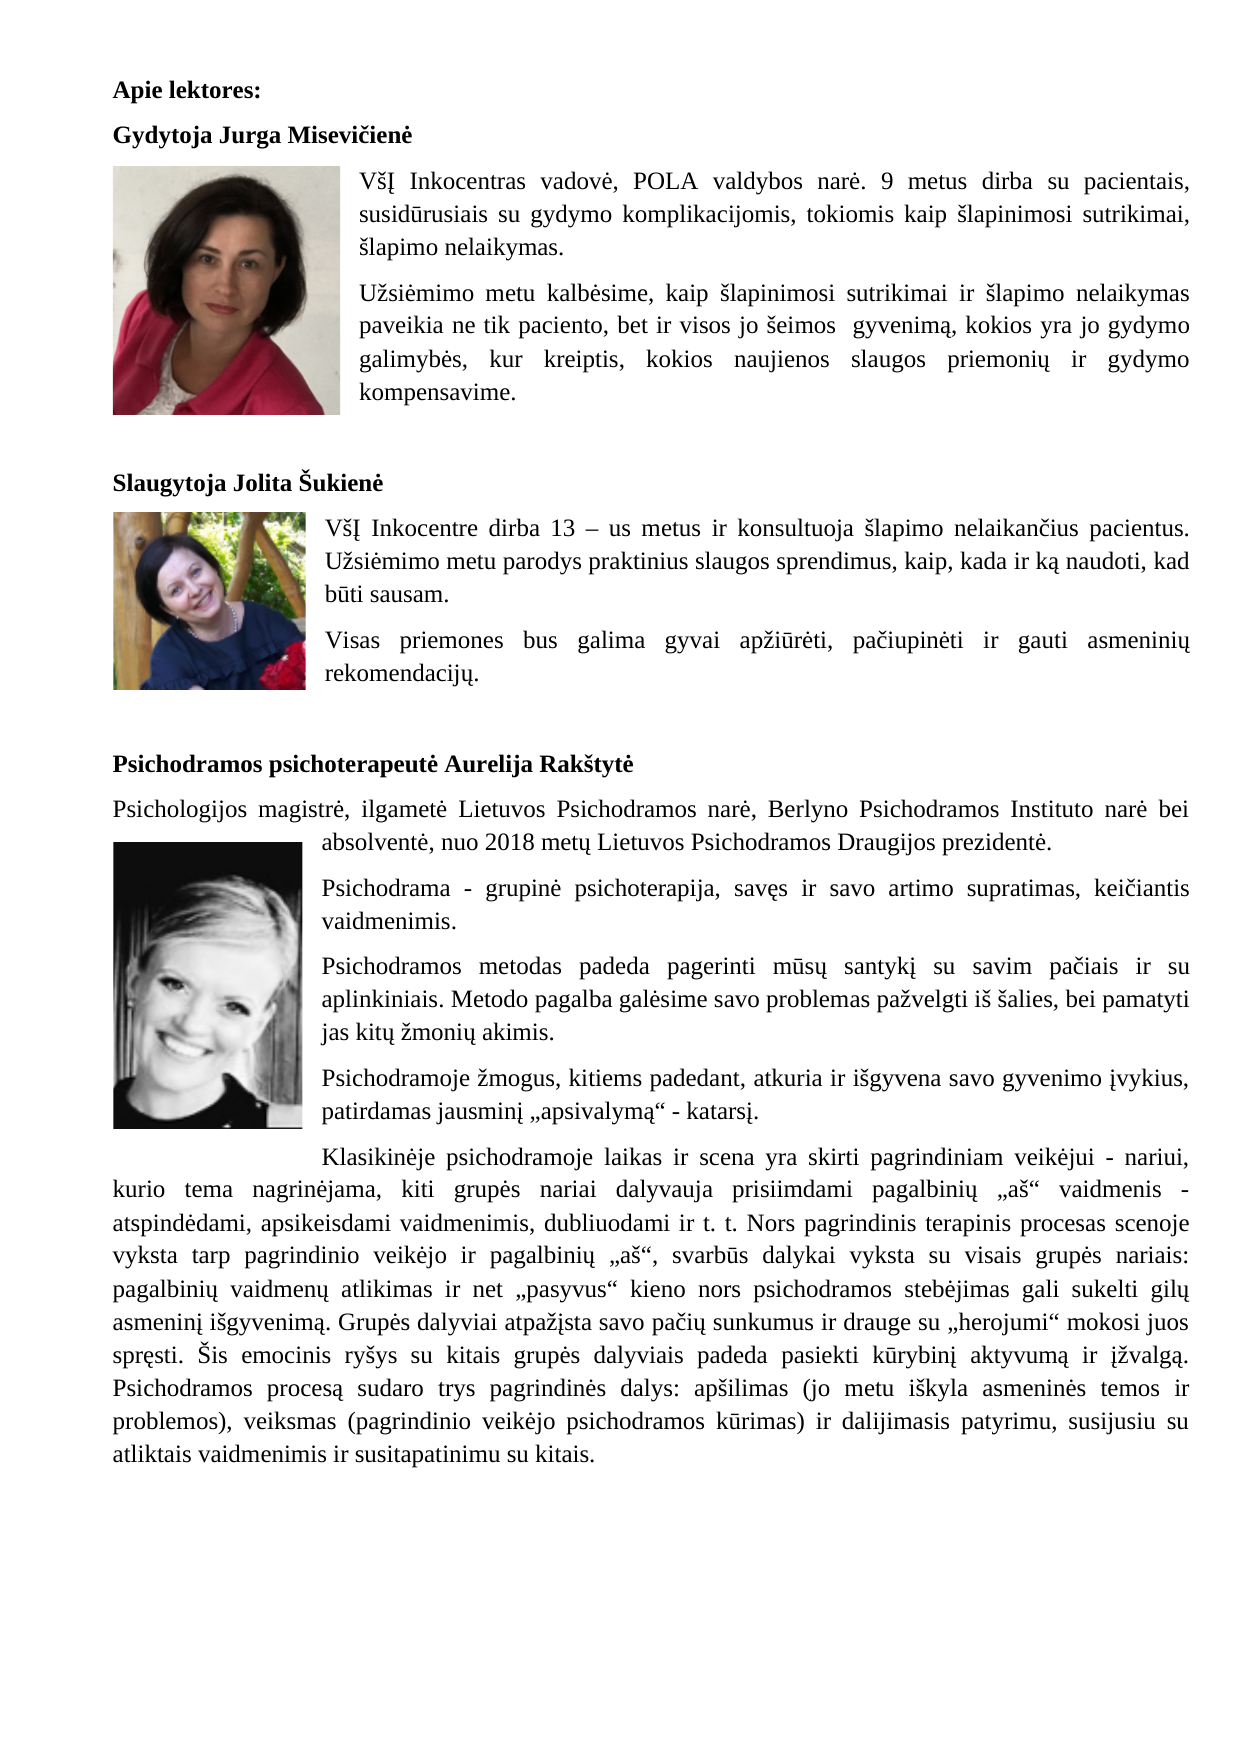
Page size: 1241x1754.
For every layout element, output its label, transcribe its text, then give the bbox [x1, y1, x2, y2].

text Psichodramos psichoterapeutė Aurelija Rakštytė [112, 749, 1191, 778]
picture [111, 842, 303, 1126]
text Slaugytoja Jolita Šukienė [112, 468, 1191, 496]
text Klasikinėje psichodramoje laikas ir scena yra skirti pagrindiniam veikėjui - nariui, kurio tema nagrinėjama, kiti grupės nariai dalyvauja prisiimdami pagalbinių „aš“ vaidmenis - atspindėdami, apsikeisdami vaidmenimis, dubliuodami ir t. t. Nors pagrindinis terapinis procesas scenoje vyksta tarp pagrindinio veikėjo ir pagalbinių „aš“, svarbūs dalykai vyksta su visais grupės nariais: pagalbinių vaidmenų atlikimas ir net „pasyvus“ kieno nors psichodramos stebėjimas gali sukelti gilų asmeninį išgyvenimą. Grupės dalyviai atpažįsta savo pačių sunkumus ir drauge su „herojumi“ mokosi juos spręsti. Šis emocinis ryšys su kitais grupės dalyviais padeda pasiekti kūrybinį aktyvumą ir įžvalgą. Psichodramos procesą sudaro trys pagrindinės dalys: apšilimas (jo metu iškyla asmeninės temos ir problemos), veiksmas (pagrindinio veikėjo psichodramos kūrimas) ir dalijimasis patyrimu, susijusiu su atliktais vaidmenimis ir susitapatinimu su kitais. [112, 1142, 1191, 1467]
text Užsiėmimo metu kalbėsime, kaip šlapinimosi sutrikimai ir šlapimo nelaikymas paveikia ne tik paciento, bet ir visos jo šeimos gyvenimą, kokios yra jo gydymo galimybės, kur kreiptis, kokios naujienos slaugos priemonių ir gydymo kompensavime. [340, 278, 1191, 405]
text VšĮ Inkocentre dirba 13 – us metus ir konsultuoja šlapimo nelaikančius pacientus. Užsiėmimo metu parodys praktinius slaugos sprendimus, kaip, kada ir ką naudoti, kad būti sausam. [305, 513, 1191, 608]
text Visas priemones bus galima gyvai apžiūrėti, pačiupinėti ir gauti asmeninių rekomendacijų. [305, 625, 1191, 687]
text Gydytoja Jurga Misevičienė [112, 121, 1191, 149]
text Psichodrama - grupinė psichoterapija, savęs ir savo artimo supratimas, keičiantis vaidmenimis. [303, 873, 1191, 935]
text Psichodramoje žmogus, kitiems padedant, atkuria ir išgyvena savo gyvenimo įvykius, patirdamas jausminį „apsivalymą“ - katarsį. [303, 1063, 1191, 1125]
text Psichologijos magistrė, ilgametė Lietuvos Psichodramos narė, Berlyno Psichodramos Instituto narė bei absolventė, nuo 2018 metų Lietuvos Psichodramos Draugijos prezidentė. [112, 794, 1191, 856]
text VšĮ Inkocentras vadovė, POLA valdybos narė. 9 metus dirba su pacientais, susidūrusiais su gydymo komplikacijomis, tokiomis kaip šlapinimosi sutrikimai, šlapimo nelaikymas. [340, 166, 1191, 261]
picture [111, 166, 340, 413]
text Apie lektores: [112, 75, 1191, 104]
picture [111, 512, 305, 688]
text Psichodramos metodas padeda pagerinti mūsų santykį su savim pačiais ir su aplinkiniais. Metodo pagalba galėsime savo problemas pažvelgti iš šalies, bei pamatyti jas kitų žmonių akimis. [303, 951, 1191, 1046]
